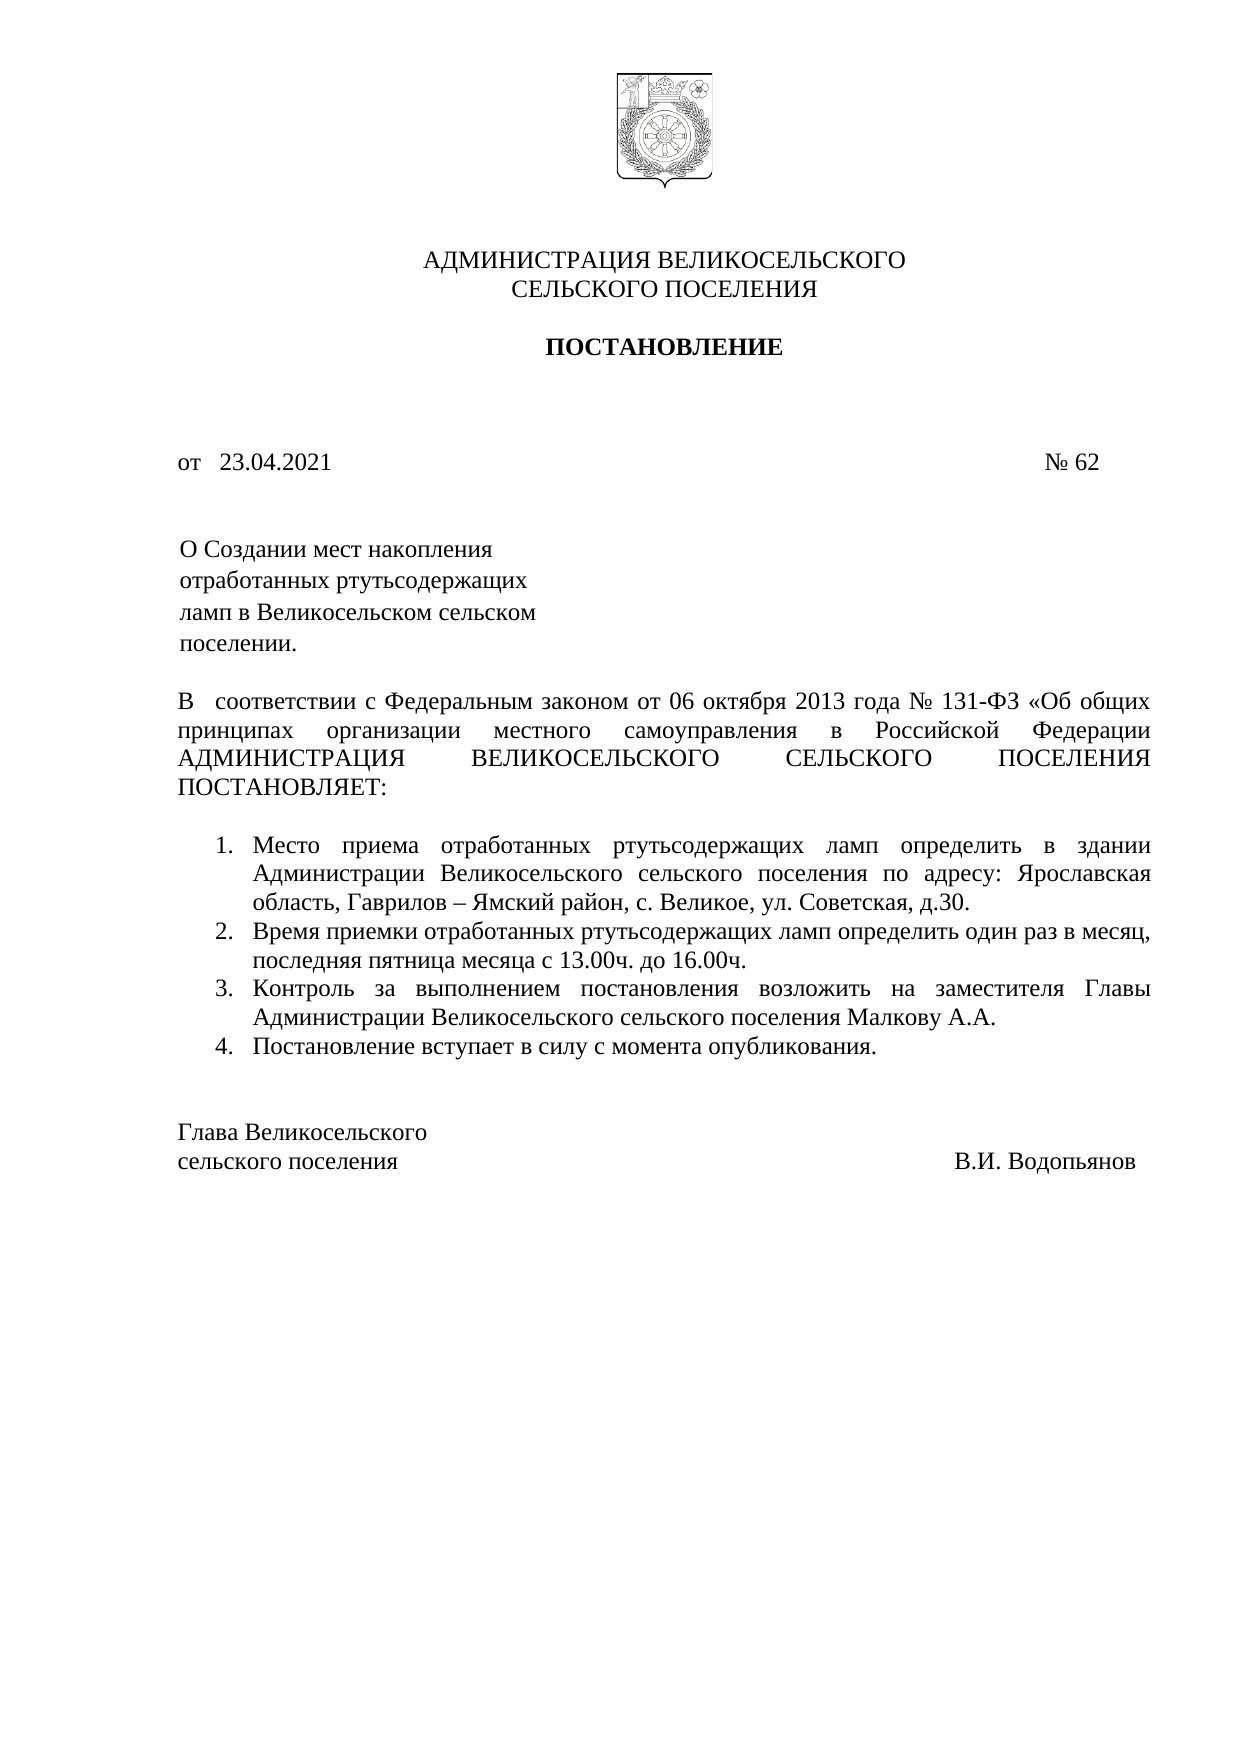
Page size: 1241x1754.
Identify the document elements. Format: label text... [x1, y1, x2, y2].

text СЕЛЬСКОГО ПОСЕЛЕНИЯ [177, 274, 1152, 303]
picture [616, 73, 713, 188]
text Глава Великосельского [177, 1117, 1152, 1146]
text ПОСТАНОВЛЕНИЕ [177, 332, 1152, 361]
list Время приемки отработанных ртутьсодержащих ламп определить один раз в месяц, последняя пятница месяца с 13.00ч. до 16.00ч. [215, 916, 1152, 973]
text сельского поселения В.И. Водопьянов [177, 1146, 1152, 1175]
text поселении. [179, 626, 939, 657]
text О Создании мест накопления [179, 533, 939, 564]
list Постановление вступает в силу с момента опубликования. [215, 1031, 1152, 1060]
text В соответствии с Федеральным законом от 06 октября 2013 года № 131-ФЗ «Об общих принципах организации местного самоуправления в Российской Федерации АДМИНИСТРАЦИЯ ВЕЛИКОСЕЛЬСКОГО СЕЛЬСКОГО ПОСЕЛЕНИЯ ПОСТАНОВЛЯЕТ: [177, 686, 1152, 801]
list Место приема отработанных ртутьсодержащих ламп определить в здании Администрации Великосельского сельского поселения по адресу: Ярославская область, Гаврилов – Ямский район, с. Великое, ул. Советская, д.30. [215, 830, 1152, 916]
list Контроль за выполнением постановления возложить на заместителя Главы Администрации Великосельского сельского поселения Малкову А.А. [215, 973, 1152, 1031]
text от 23.04.2021 № 62 [177, 447, 1152, 476]
text ламп в Великосельском сельском [179, 595, 939, 626]
text АДМИНИСТРАЦИЯ ВЕЛИКОСЕЛЬСКОГО [177, 246, 1152, 274]
text отработанных ртутьсодержащих [179, 564, 939, 595]
